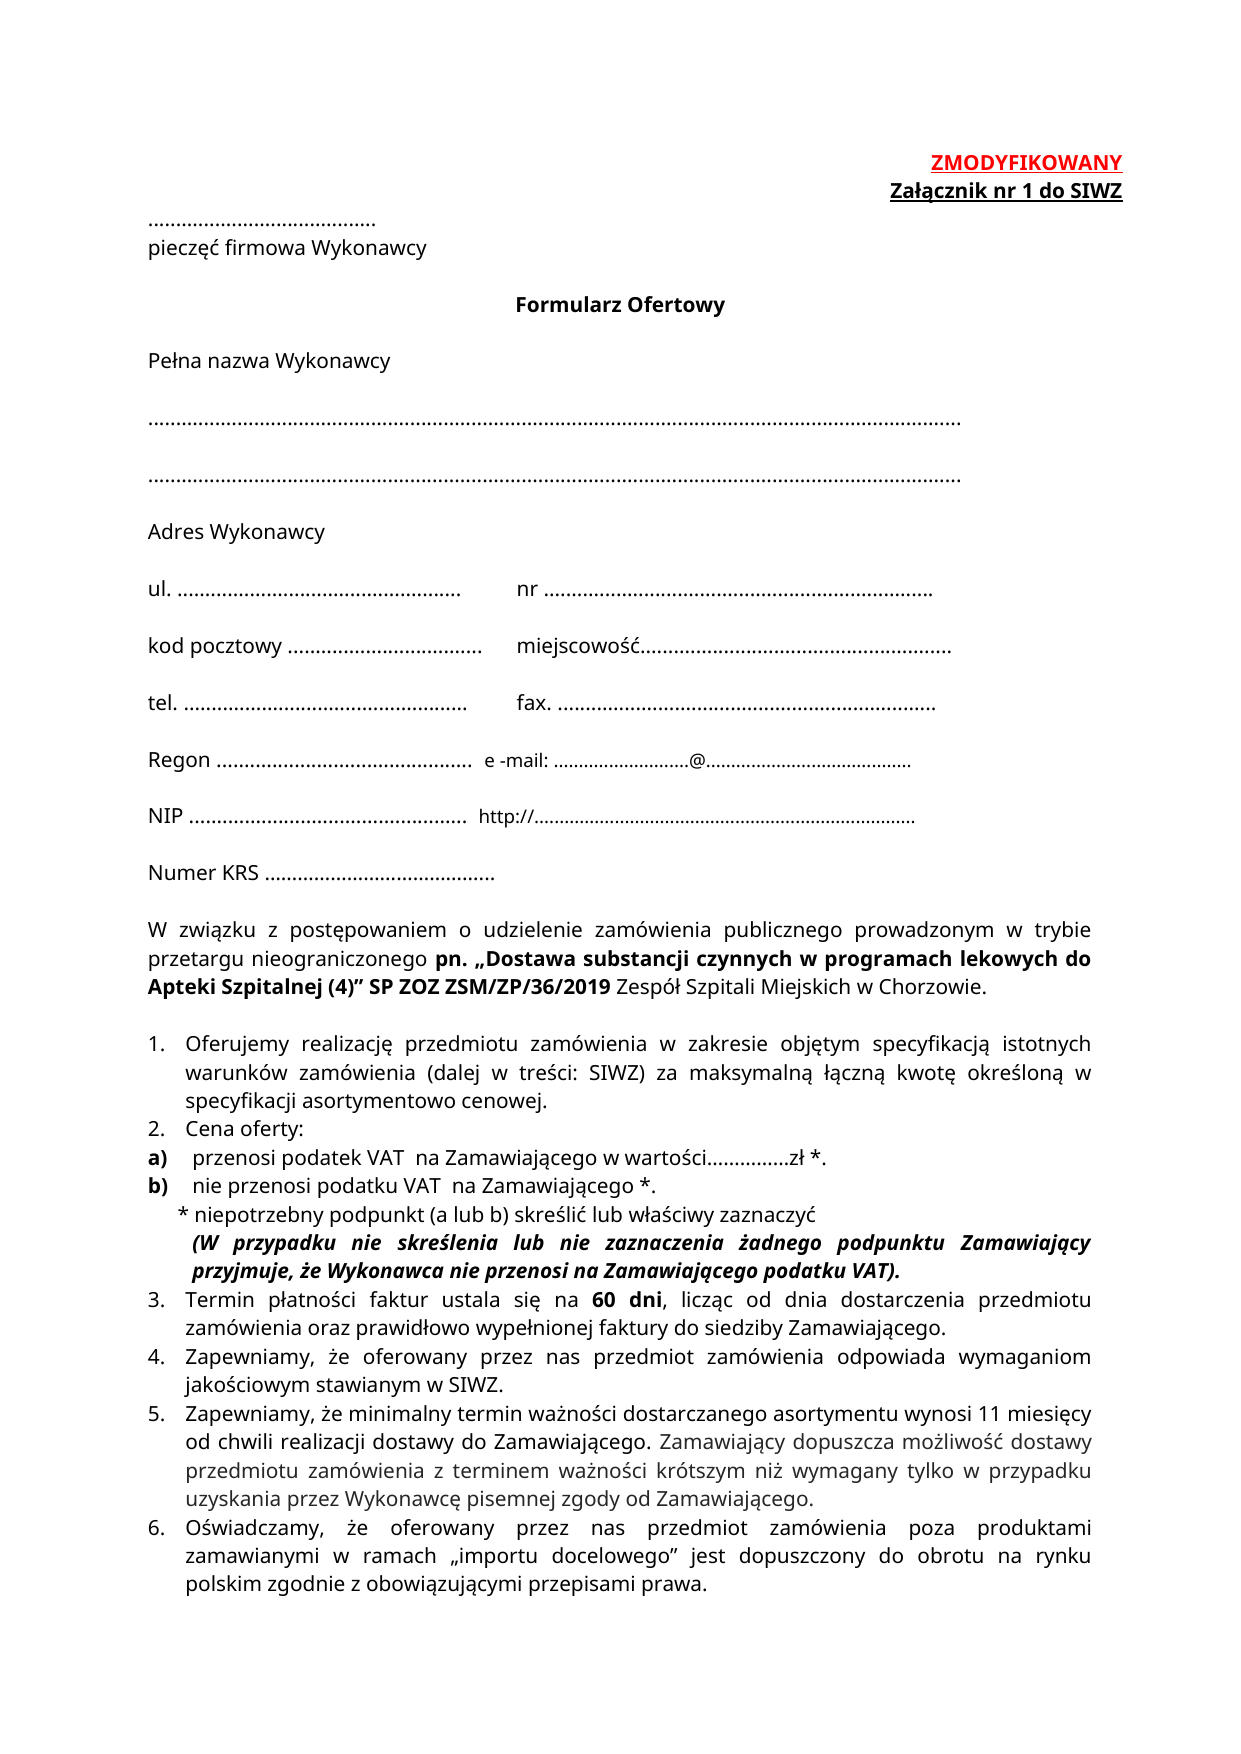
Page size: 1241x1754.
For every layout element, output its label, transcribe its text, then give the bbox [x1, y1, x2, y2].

text ......................................... [148, 204, 1093, 233]
text kod pocztowy ................................... miejscowość........................................................ [148, 631, 1093, 659]
text W związku z postępowaniem o udzielenie zamówienia publicznego prowadzonym w trybie przetargu nieograniczonego pn. „Dostawa substancji czynnych w programach lekowych do Apteki Szpitalnej (4)” SP ZOZ ZSM/ZP/36/2019 Zespół Szpitali Miejskich w Chorzowie. [148, 915, 1093, 1001]
text Formularz Ofertowy [148, 290, 1093, 318]
list przenosi podatek VAT na Zamawiającego w wartości……………zł *. [148, 1143, 1107, 1171]
list Zapewniamy, że minimalny termin ważności dostarczanego asortymentu wynosi 11 miesięcy od chwili realizacji dostawy do Zamawiającego. Zamawiający dopuszcza możliwość dostawy przedmiotu zamówienia z terminem ważności krótszym niż wymagany tylko w przypadku uzyskania przez Wykonawcę pisemnej zgody od Zamawiającego. [148, 1399, 1093, 1513]
list Oferujemy realizację przedmiotu zamówienia w zakresie objętym specyfikacją istotnych warunków zamówienia (dalej w treści: SIWZ) za maksymalną łączną kwotę określoną w specyfikacji asortymentowo cenowej. [148, 1029, 1093, 1114]
text pieczęć firmowa Wykonawcy [148, 233, 1093, 261]
text ZMODYFIKOWANY Załącznik nr 1 do SIWZ [148, 148, 1122, 204]
text .................................................................................................................................................. [148, 460, 1093, 489]
text * niepotrzebny podpunkt (a lub b) skreślić lub właściwy zaznaczyć [177, 1200, 1093, 1228]
list Termin płatności faktur ustala się na 60 dni, licząc od dnia dostarczenia przedmiotu zamówienia oraz prawidłowo wypełnionej faktury do siedziby Zamawiającego. [148, 1285, 1093, 1342]
text (W przypadku nie skreślenia lub nie zaznaczenia żadnego podpunktu Zamawiający przyjmuje, że Wykonawca nie przenosi na Zamawiającego podatku VAT). [192, 1228, 1093, 1285]
text Regon .............................................. e -mail: ...........................@......................................... [148, 745, 1093, 773]
text tel. ................................................... fax. .................................................................... [148, 688, 1093, 716]
text Pełna nazwa Wykonawcy [148, 347, 1093, 375]
list Cena oferty: [148, 1114, 1093, 1143]
text NIP .................................................. http://............................................................................ [148, 802, 1093, 830]
text Adres Wykonawcy [148, 517, 1093, 546]
list Zapewniamy, że oferowany przez nas przedmiot zamówienia odpowiada wymaganiom jakościowym stawianym w SIWZ. [148, 1342, 1093, 1399]
text Numer KRS …………………………………... [148, 858, 1093, 887]
list nie przenosi podatku VAT na Zamawiającego *. [148, 1171, 1107, 1200]
text .................................................................................................................................................. [148, 403, 1093, 432]
list Oświadczamy, że oferowany przez nas przedmiot zamówienia poza produktami zamawianymi w ramach „importu docelowego” jest dopuszczony do obrotu na rynku polskim zgodnie z obowiązującymi przepisami prawa. [148, 1513, 1093, 1598]
text ul. ................................................... nr ...................................................................... [148, 574, 1093, 603]
